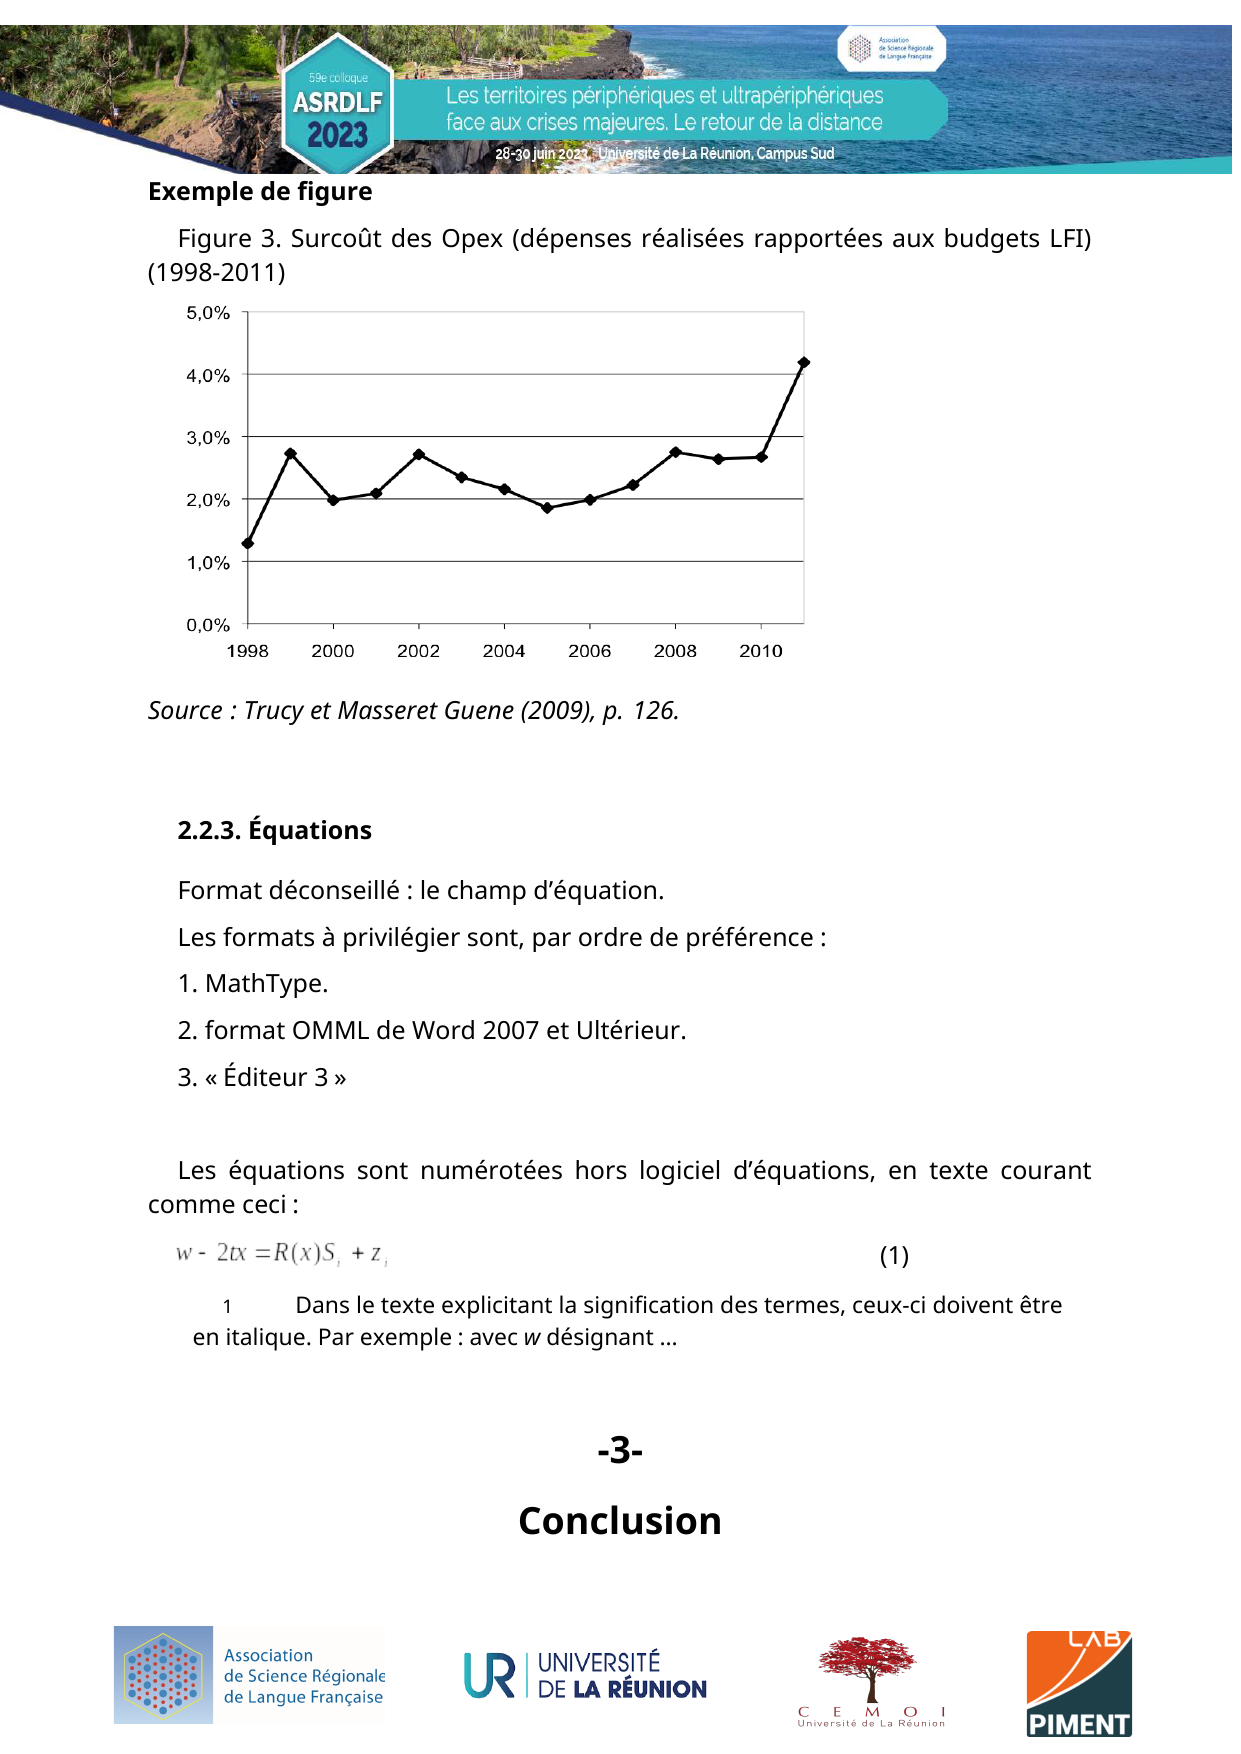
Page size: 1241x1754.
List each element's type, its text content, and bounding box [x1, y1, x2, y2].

text 2.2.3. Équations [148, 813, 1093, 847]
text Figure 3. Surcoût des Opex (dépenses réalisées rapportées aux budgets LFI) (1998-2011) [148, 221, 1093, 289]
picture [782, 1626, 959, 1737]
table_header [148, 1220, 507, 1277]
subtitle Dans le texte explicitant la signification des termes, ceux-ci doivent être en italique. Par exemple : avec w désignant … [192, 1289, 1093, 1352]
text Les équations sont numérotées hors logiciel d’équations, en texte courant comme ceci : [148, 1152, 1093, 1220]
text 1. MathType. [148, 966, 1093, 1000]
text Format déconseillé : le champ d’équation. [148, 873, 1093, 907]
text 3. « Éditeur 3 » [148, 1059, 1093, 1093]
picture [445, 1635, 725, 1716]
table_header (1) [507, 1220, 915, 1277]
picture [113, 1626, 385, 1724]
text Les formats à privilégier sont, par ordre de préférence : [148, 919, 1093, 953]
text Conclusion [148, 1494, 1093, 1545]
picture [1026, 1631, 1133, 1737]
text Source : Trucy et Masseret Guene (2009), p. 126. [148, 693, 1093, 727]
text Exemple de figure [148, 89, 1093, 208]
picture [184, 305, 811, 657]
picture [0, 25, 1232, 174]
text -3- [148, 1423, 1093, 1474]
text 2. format OMML de Word 2007 et Ultérieur. [148, 1013, 1093, 1047]
